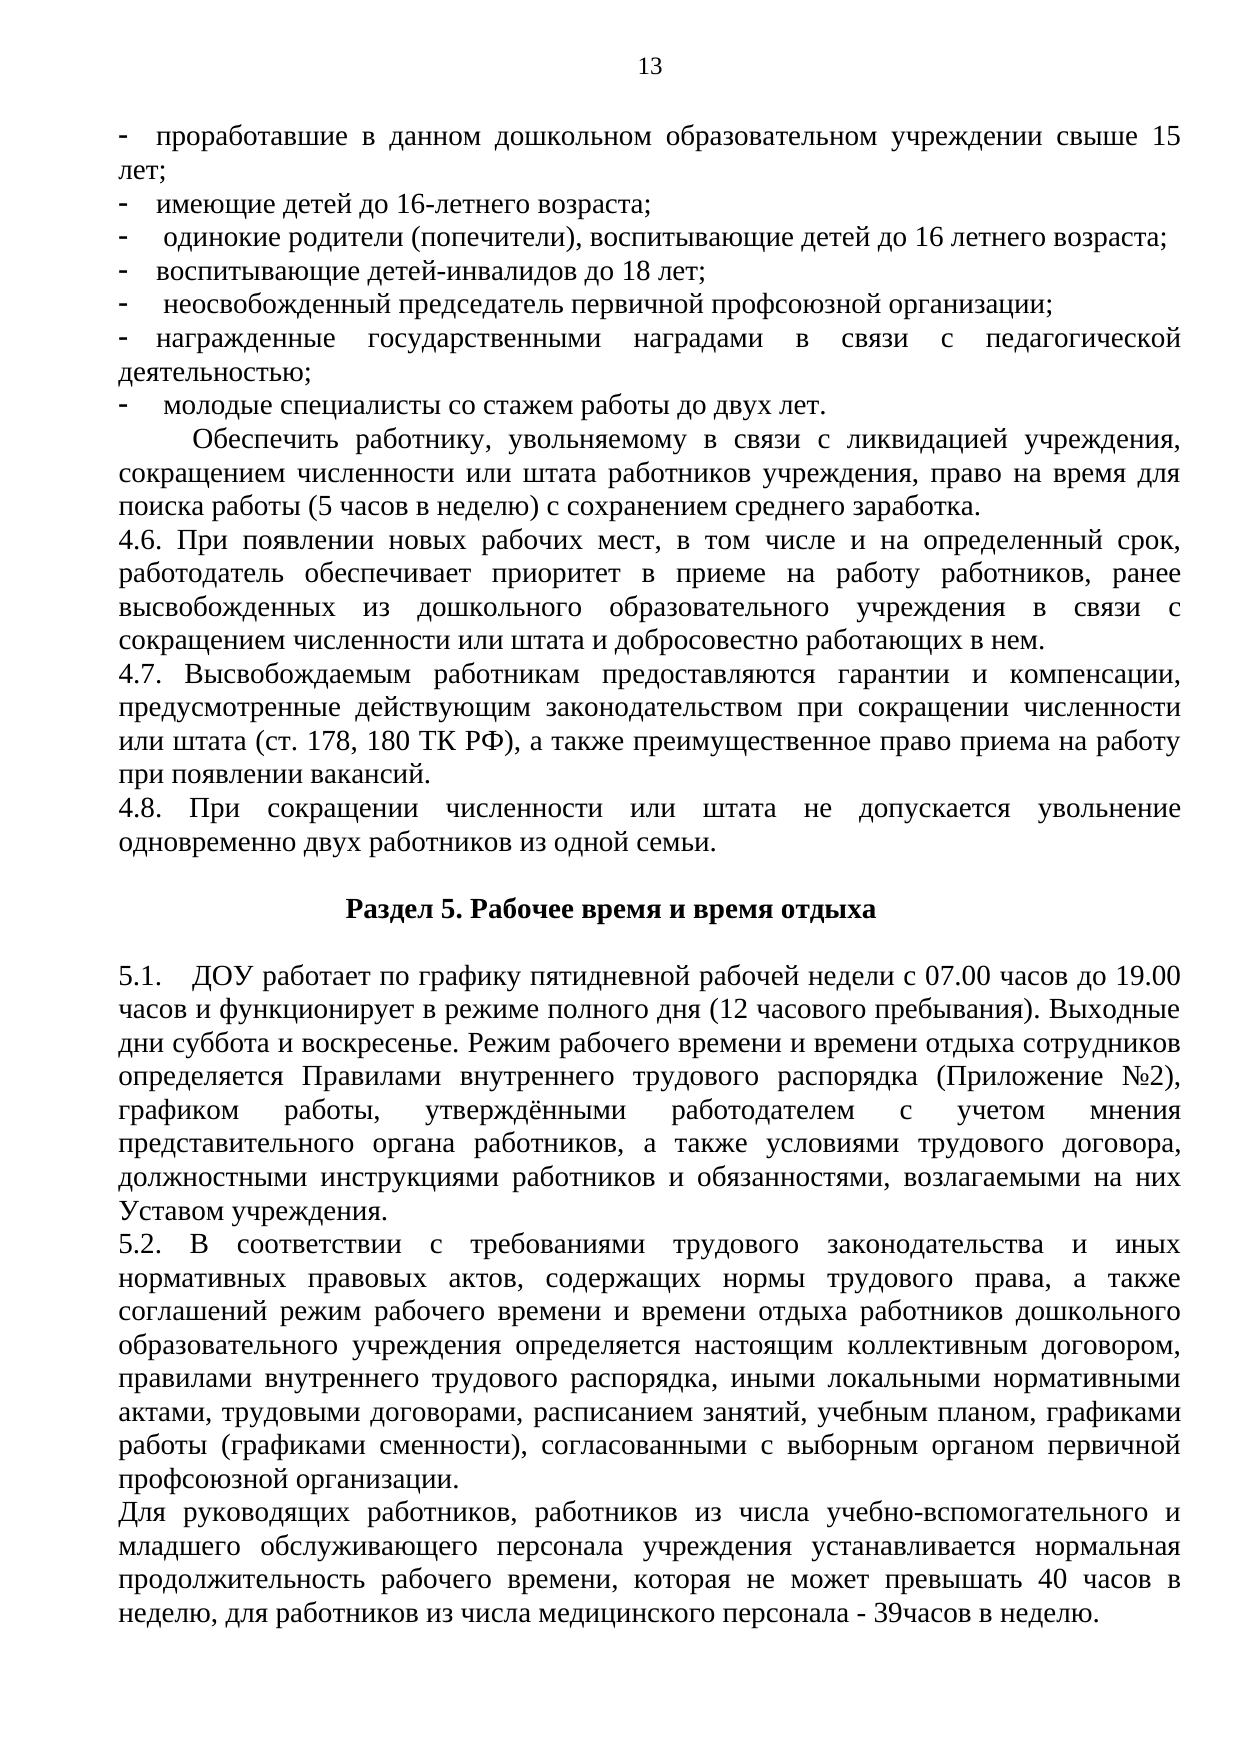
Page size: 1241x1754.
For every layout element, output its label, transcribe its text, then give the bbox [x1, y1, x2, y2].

list неосвобожденный председатель первичной профсоюзной организации; [118, 287, 1182, 320]
text 4.6. При появлении новых рабочих мест, в том числе и на определенный срок, работодатель обеспечивает приоритет в приеме на работу работников, ранее высвобожденных из дошкольного образовательного учреждения в связи с сокращением численности или штата и добросовестно работающих в нем. [118, 522, 1182, 656]
list имеющие детей до 16-летнего возраста; [118, 186, 1182, 219]
text 5.2. В соответствии с требованиями трудового законодательства и иных нормативных правовых актов, содержащих нормы трудового права, а также соглашений режим рабочего времени и времени отдыха работников дошкольного образовательного учреждения определяется настоящим коллективным договором, правилами внутреннего трудового распорядка, иными локальными нормативными актами, трудовыми договорами, расписанием занятий, учебным планом, графиками работы (графиками сменности), согласованными с выборным органом первичной профсоюзной организации. [118, 1226, 1182, 1494]
list молодые специалисты со стажем работы до двух лет. [118, 387, 1182, 421]
text 4.8. При сокращении численности или штата не допускается увольнение одновременно двух работников из одной семьи. [118, 790, 1182, 857]
list проработавшие в данном дошкольном образовательном учреждении свыше 15 лет; [118, 118, 1182, 186]
text Раздел 5. Рабочее время и время отдыха [345, 891, 1182, 924]
list воспитывающие детей-инвалидов до 18 лет; [118, 253, 1182, 287]
text Для руководящих работников, работников из числа учебно-вспомогательного и младшего обслуживающего персонала учреждения устанавливается нормальная продолжительность рабочего времени, которая не может превышать 40 часов в неделю, для работников из числа медицинского персонала - 39часов в неделю. [118, 1494, 1182, 1629]
text Обеспечить работнику, увольняемому в связи с ликвидацией учреждения, сокращением численности или штата работников учреждения, право на время для поиска работы (5 часов в неделю) с сохранением среднего заработка. [118, 421, 1182, 522]
list ДОУ работает по графику пятидневной рабочей недели с 07.00 часов до 19.00 часов и функционирует в режиме полного дня (12 часового пребывания). Выходные дни суббота и воскресенье. Режим рабочего времени и времени отдыха сотрудников определяется Правилами внутреннего трудового распорядка (Приложение №2), графиком работы, утверждёнными работодателем с учетом мнения представительного органа работников, а также условиями трудового договора, должностными инструкциями работников и обязанностями, возлагаемыми на них Уставом учреждения. [118, 958, 1182, 1226]
list одинокие родители (попечители), воспитывающие детей до 16 летнего возраста; [118, 219, 1182, 253]
text 4.7. Высвобождаемым работникам предоставляются гарантии и компенсации, предусмотренные действующим законодательством при сокращении численности или штата (ст. 178, 180 ТК РФ), а также преимущественное право приема на работу при появлении вакансий. [118, 656, 1182, 790]
list награжденные государственными наградами в связи с педагогической деятельностью; [118, 320, 1182, 387]
